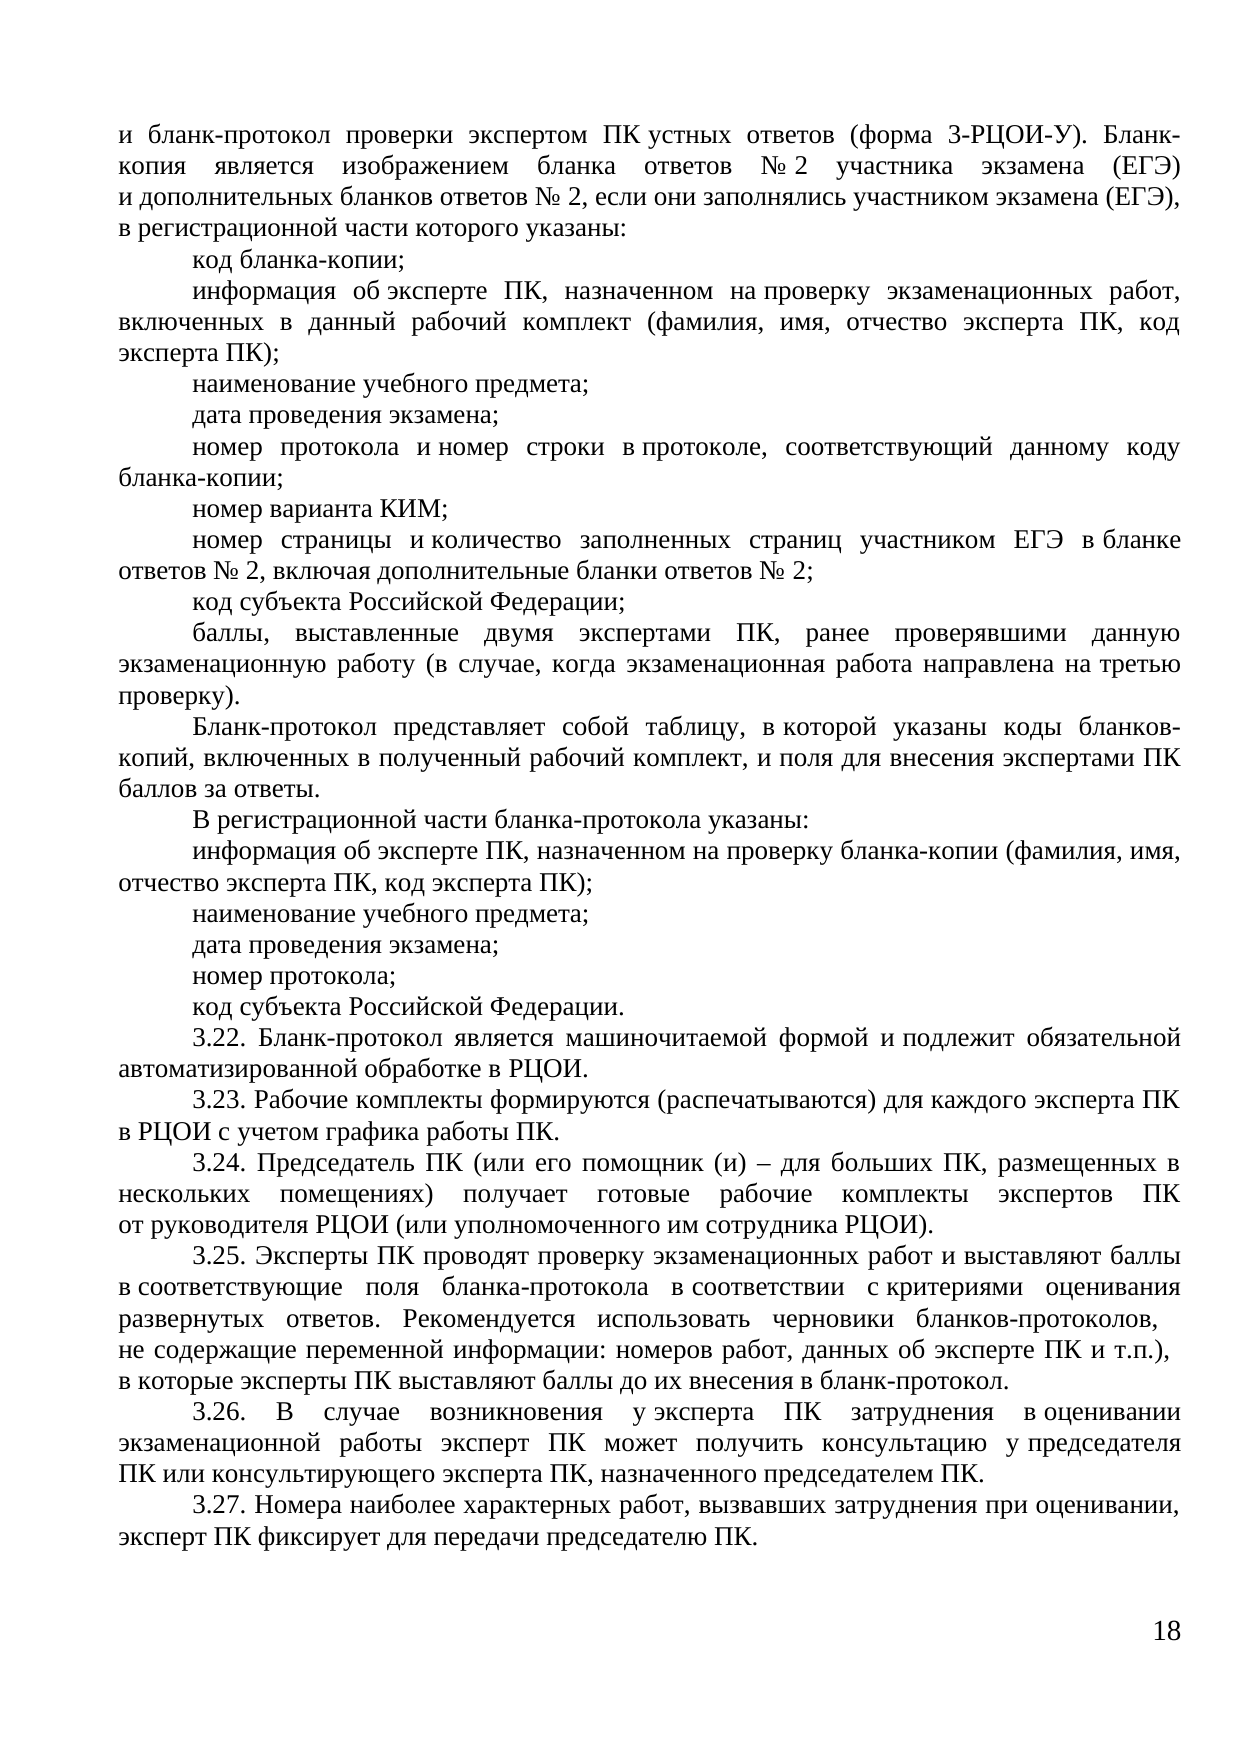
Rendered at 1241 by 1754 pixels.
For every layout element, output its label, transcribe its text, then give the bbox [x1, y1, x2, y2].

text 3.27. Номера наиболее характерных работ, вызвавших затруднения при оценивании, эксперт ПК фиксирует для передачи председателю ПК. [118, 1488, 1181, 1551]
text информация об эксперте ПК, назначенном на проверку бланка-копии (фамилия, имя, отчество эксперта ПК, код эксперта ПК); [118, 834, 1181, 897]
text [118, 118, 1181, 243]
text номер страницы и количество заполненных страниц участником ЕГЭ в бланке ответов № 2, включая дополнительные бланки ответов № 2; [118, 523, 1181, 585]
text номер варианта КИМ; [118, 492, 1181, 523]
text 3.23. Рабочие комплекты формируются (распечатываются) для каждого эксперта ПК в РЦОИ с учетом графика работы ПК. [118, 1084, 1181, 1146]
text код бланка-копии; [118, 243, 1181, 274]
text номер протокола и номер строки в протоколе, соответствующий данному коду бланка-копии; [118, 429, 1181, 492]
text информация об эксперте ПК, назначенном на проверку экзаменационных работ, включенных в данный рабочий комплект (фамилия, имя, отчество эксперта ПК, код эксперта ПК); [118, 274, 1181, 367]
text дата проведения экзамена; [118, 398, 1181, 429]
text В регистрационной части бланка-протокола указаны: [118, 803, 1181, 834]
text номер протокола; [118, 959, 1181, 990]
text Бланк-протокол представляет собой таблицу, в которой указаны коды бланков-копий, включенных в полученный рабочий комплект, и поля для внесения экспертами ПК баллов за ответы. [118, 710, 1181, 803]
text 3.26. В случае возникновения у эксперта ПК затруднения в оценивании экзаменационной работы эксперт ПК может получить консультацию у председателя ПК или консультирующего эксперта ПК, назначенного председателем ПК. [118, 1395, 1181, 1488]
text код субъекта Российской Федерации; [118, 585, 1181, 616]
text 3.25. Эксперты ПК проводят проверку экзаменационных работ и выставляют баллы в соответствующие поля бланка-протокола в соответствии с критериями оценивания развернутых ответов. Рекомендуется использовать черновики бланков-протоколов, не содержащие переменной информации: номеров работ, данных об эксперте ПК и т.п.), в которые эксперты ПК выставляют баллы до их внесения в бланк-протокол. [118, 1239, 1181, 1395]
text 3.24. Председатель ПК (или его помощник (и) – для больших ПК, размещенных в нескольких помещениях) получает готовые рабочие комплекты экспертов ПК от руководителя РЦОИ (или уполномоченного им сотрудника РЦОИ). [118, 1146, 1181, 1239]
text наименование учебного предмета; [118, 897, 1181, 928]
text наименование учебного предмета; [118, 367, 1181, 398]
text 3.22. Бланк-протокол является машиночитаемой формой и подлежит обязательной автоматизированной обработке в РЦОИ. [118, 1021, 1181, 1084]
text дата проведения экзамена; [118, 928, 1181, 959]
text код субъекта Российской Федерации. [118, 990, 1181, 1021]
text баллы, выставленные двумя экспертами ПК, ранее проверявшими данную экзаменационную работу (в случае, когда экзаменационная работа направлена на третью проверку). [118, 616, 1181, 710]
